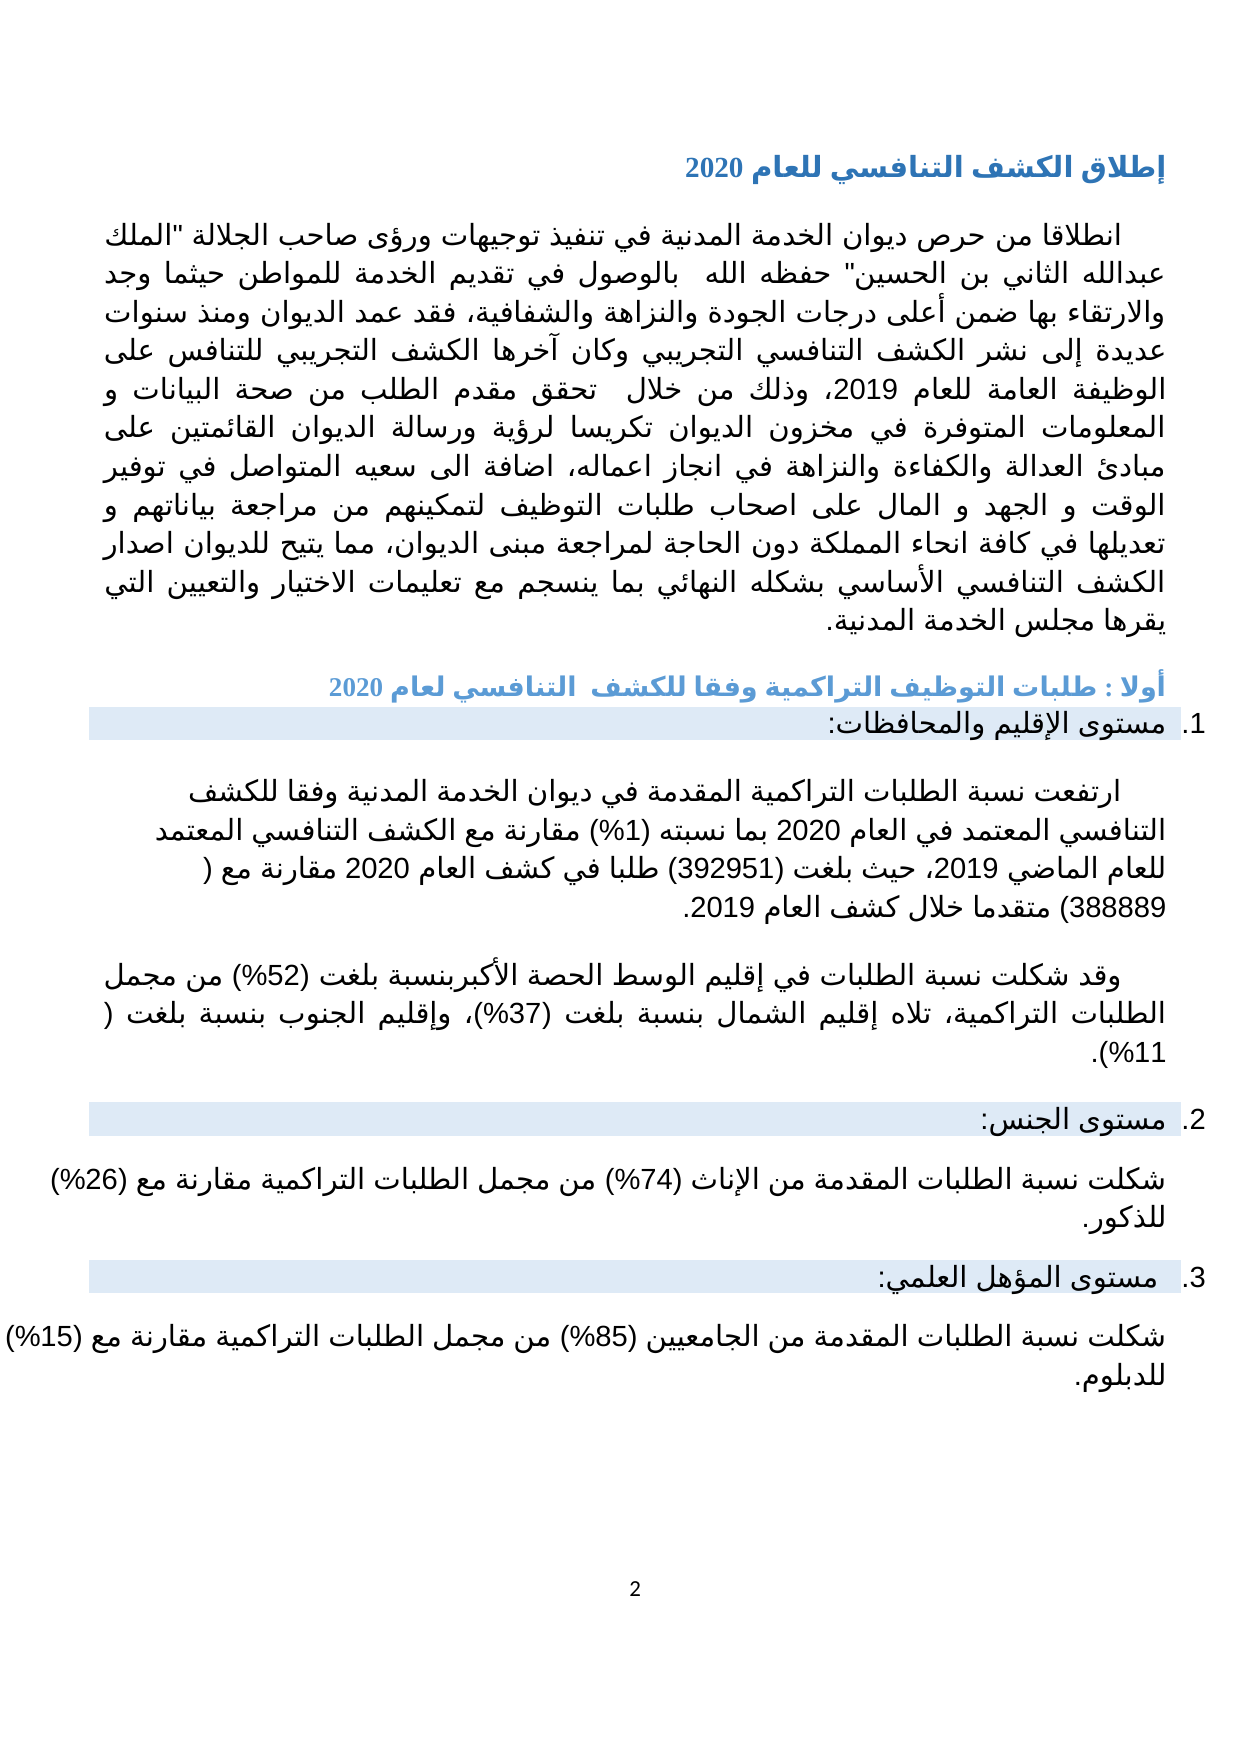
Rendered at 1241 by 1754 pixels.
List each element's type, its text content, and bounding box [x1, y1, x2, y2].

text شكلت نسبة الطلبات المقدمة من الإناث (74%) من مجمل الطلبات التراكمية مقارنة مع (26%) للذكور. [0, 1162, 1167, 1234]
list مستوى الإقليم والمحافظات: [89, 707, 1181, 740]
subtitle إطلاق الكشف التنافسي للعام 2020 [103, 150, 1167, 183]
list مستوى المؤهل العلمي: [89, 1260, 1181, 1293]
text وقد شكلت نسبة الطلبات في إقليم الوسط الحصة الأكبربنسبة بلغت (52%) من مجمل الطلبات التراكمية، تلاه إقليم الشمال بنسبة بلغت (37%)، وإقليم الجنوب بنسبة بلغت (11%). [103, 958, 1167, 1068]
text انطلاقا من حرص ديوان الخدمة المدنية في تنفيذ توجيهات ورؤى صاحب الجلالة "الملك عبدالله الثاني بن الحسين" حفظه الله بالوصول في تقديم الخدمة للمواطن حيثما وجد والارتقاء بها ضمن أعلى درجات الجودة والنزاهة والشفافية، فقد عمد الديوان ومنذ سنوات عديدة إلى نشر الكشف التنافسي التجريبي وكان آخرها الكشف التجريبي للتنافس على الوظيفة العامة للعام 2019، وذلك من خلال تحقق مقدم الطلب من صحة البيانات و المعلومات المتوفرة في مخزون الديوان تكريسا لرؤية ورسالة الديوان القائمتين على مبادئ العدالة والكفاءة والنزاهة في انجاز اعماله، اضافة الى سعيه المتواصل في توفير الوقت و الجهد و المال على اصحاب طلبات التوظيف لتمكينهم من مراجعة بياناتهم و تعديلها في كافة انحاء المملكة دون الحاجة لمراجعة مبنى الديوان، مما يتيح للديوان اصدار الكشف التنافسي الأساسي بشكله النهائي بما ينسجم مع تعليمات الاختيار والتعيين التي يقرها مجلس الخدمة المدنية. [103, 218, 1167, 637]
text ارتفعت نسبة الطلبات التراكمية المقدمة في ديوان الخدمة المدنية وفقا للكشف التنافسي المعتمد في العام 2020 بما نسبته (1%) مقارنة مع الكشف التنافسي المعتمد للعام الماضي 2019، حيث بلغت (392951) طلبا في كشف العام 2020 مقارنة مع (388889) متقدما خلال كشف العام 2019. [103, 774, 1167, 923]
text شكلت نسبة الطلبات المقدمة من الجامعيين (85%) من مجمل الطلبات التراكمية مقارنة مع (15%) للدبلوم. [0, 1319, 1167, 1391]
list مستوى الجنس: [89, 1102, 1181, 1136]
subtitle أولا : طلبات التوظيف التراكمية وفقا للكشف التنافسي لعام 2020 [103, 671, 1167, 702]
